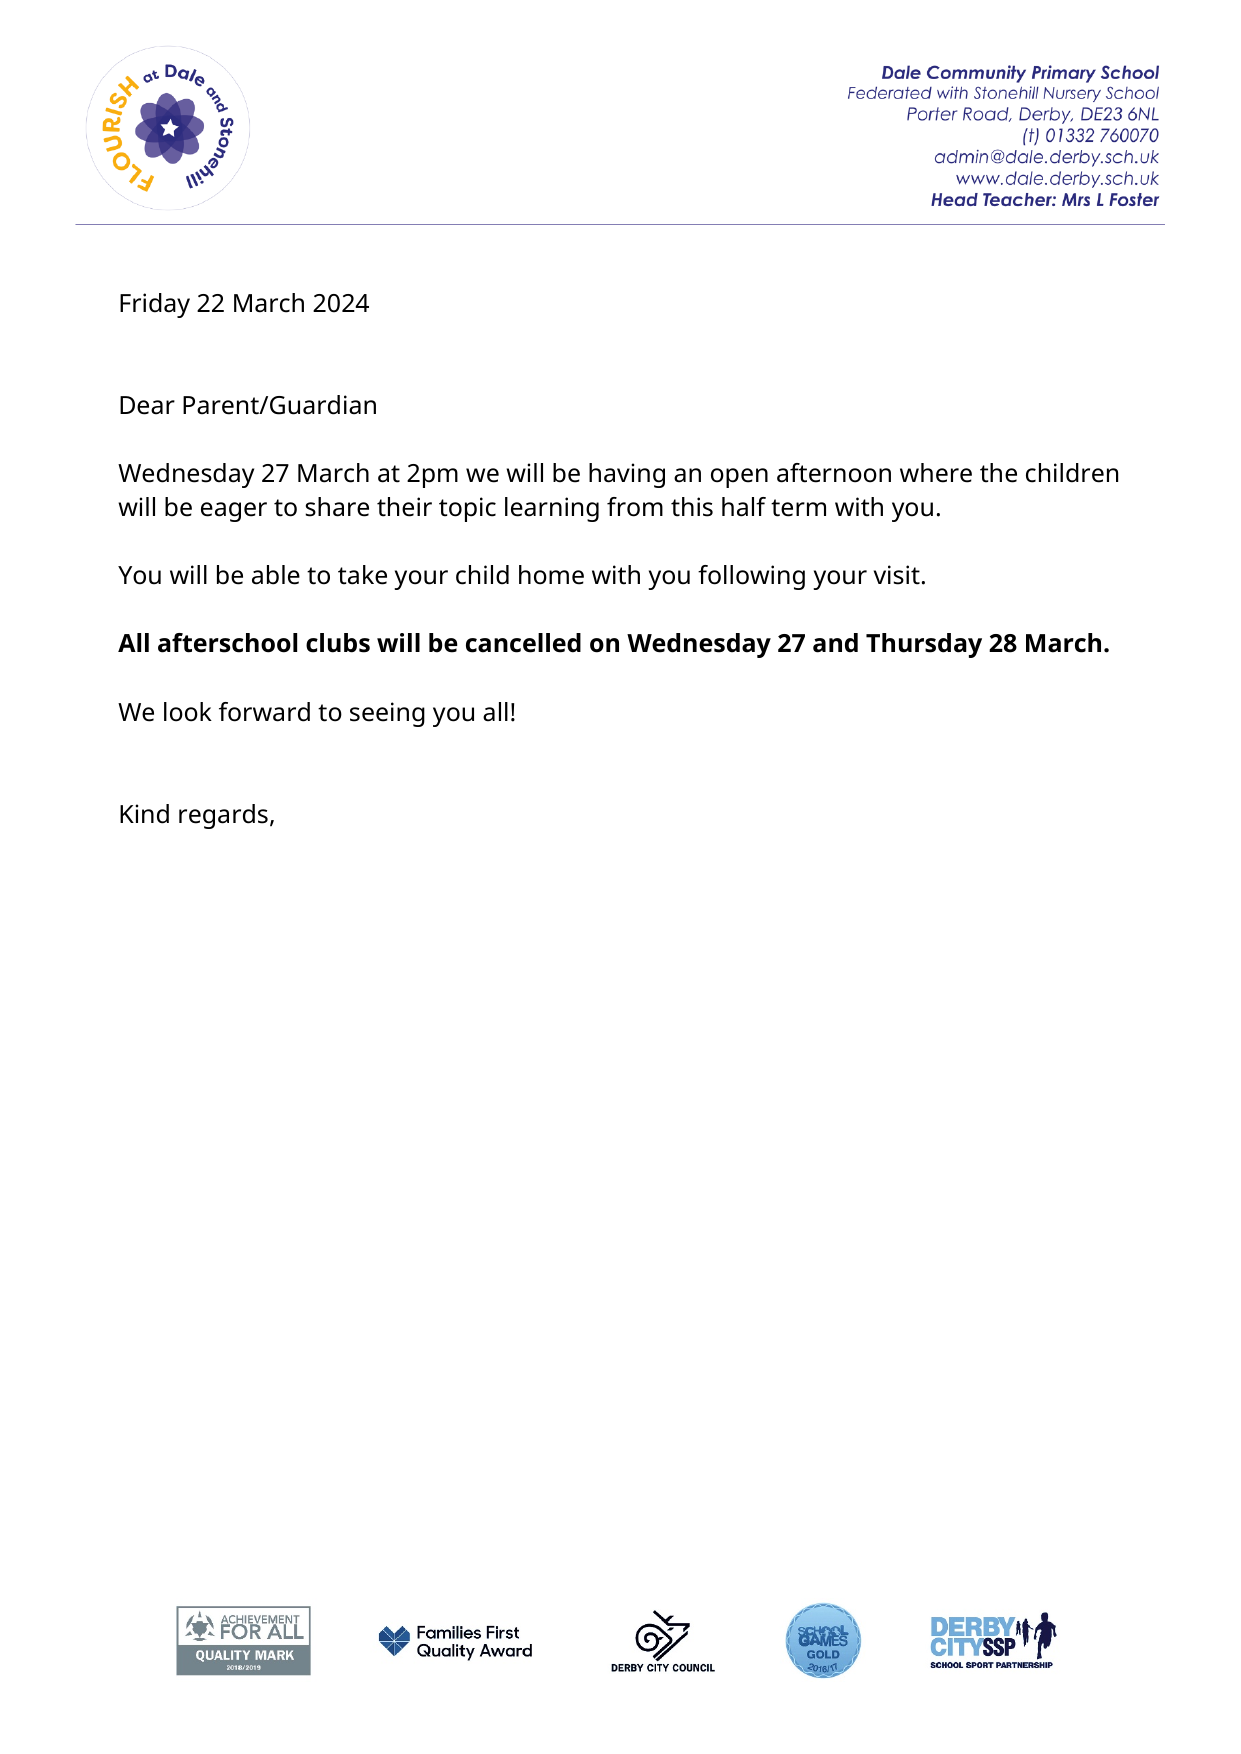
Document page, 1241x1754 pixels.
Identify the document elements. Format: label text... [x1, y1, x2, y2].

text Friday 22 March 2024 [118, 286, 1122, 319]
text Wednesday 27 March at 2pm we will be having an open afternoon where the children will be eager to share their topic learning from this half term with you. [118, 456, 1122, 524]
text You will be able to take your child home with you following your visit. [118, 558, 1122, 592]
picture [176, 1598, 1064, 1682]
text Kind regards, [118, 796, 1122, 831]
text We look forward to seeing you all! [118, 694, 1122, 728]
picture [75, 33, 1165, 225]
text Dear Parent/Guardian [118, 388, 1122, 422]
text All afterschool clubs will be cancelled on Wednesday 27 and Thursday 28 March. [118, 626, 1122, 660]
